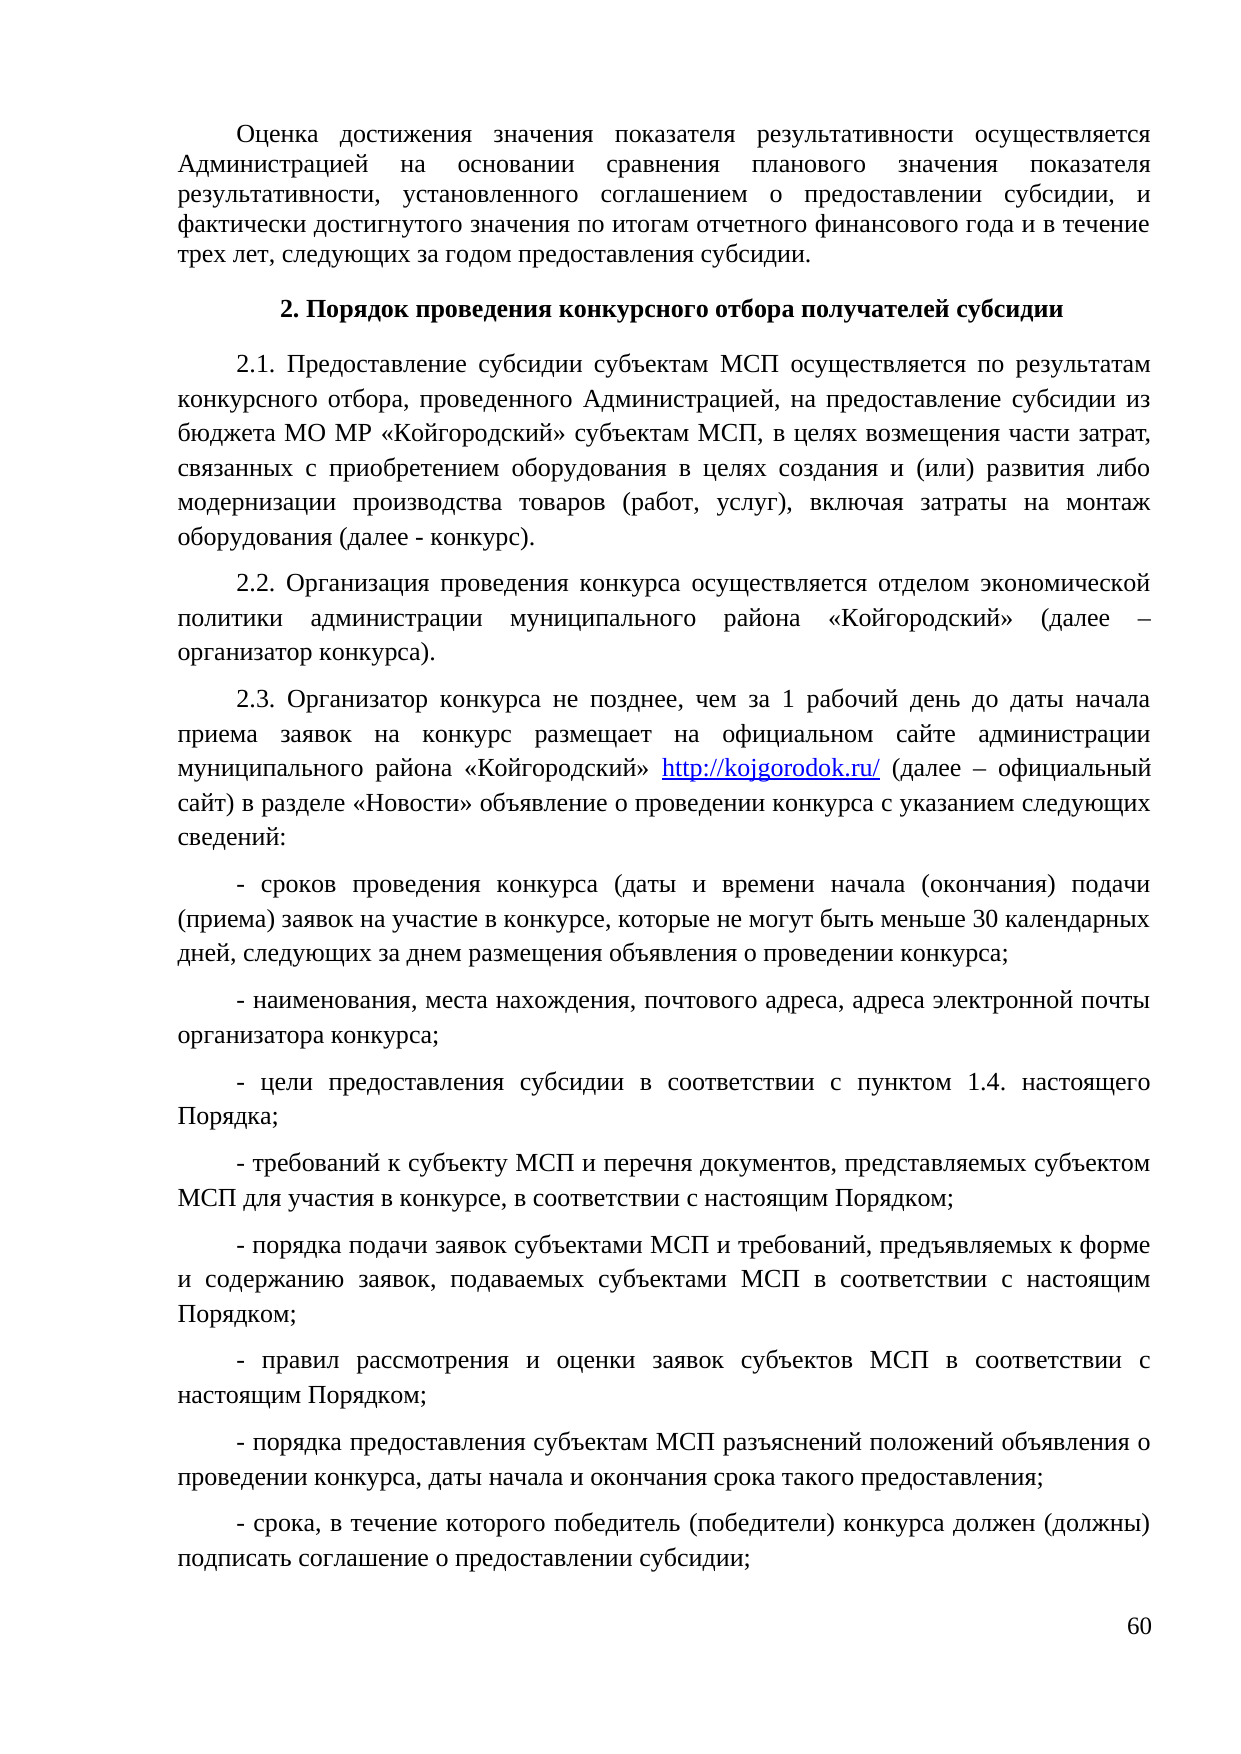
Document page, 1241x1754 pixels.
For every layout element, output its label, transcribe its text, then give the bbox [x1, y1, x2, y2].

text - требований к субъекту МСП и перечня документов, представляемых субъектом МСП для участия в конкурсе, в соответствии с настоящим Порядком; [177, 1147, 1152, 1212]
text - порядка подачи заявок субъектами МСП и требований, предъявляемых к форме и содержанию заявок, подаваемых субъектами МСП в соответствии с настоящим Порядком; [177, 1229, 1152, 1328]
text - срока, в течение которого победитель (победители) конкурса должен (должны) подписать соглашение о предоставлении субсидии; [177, 1507, 1152, 1572]
text - цели предоставления субсидии в соответствии с пунктом 1.4. настоящего Порядка; [177, 1066, 1152, 1130]
text 2.1. Предоставление субсидии субъектам МСП осуществляется по результатам конкурсного отбора, проведенного Администрацией, на предоставление субсидии из бюджета МО МР «Койгородский» субъектам МСП, в целях возмещения части затрат, связанных с приобретением оборудования в целях создания и (или) развития либо модернизации производства товаров (работ, услуг), включая затраты на монтаж оборудования (далее - конкурс). [177, 348, 1152, 551]
text - правил рассмотрения и оценки заявок субъектов МСП в соответствии с настоящим Порядком; [177, 1344, 1152, 1409]
text 2.2. Организация проведения конкурса осуществляется отделом экономической политики администрации муниципального района «Койгородский» (далее – организатор конкурса). [177, 567, 1152, 666]
text - порядка предоставления субъектам МСП разъяснений положений объявления о проведении конкурса, даты начала и окончания срока такого предоставления; [177, 1426, 1152, 1491]
text 2. Порядок проведения конкурсного отбора получателей субсидии [177, 293, 1152, 323]
text Оценка достижения значения показателя результативности осуществляется Администрацией на основании сравнения планового значения показателя результативности, установленного соглашением о предоставлении субсидии, и фактически достигнутого значения по итогам отчетного финансового года и в течение трех лет, следующих за годом предоставления субсидии. [177, 118, 1152, 268]
text - сроков проведения конкурса (даты и времени начала (окончания) подачи (приема) заявок на участие в конкурсе, которые не могут быть меньше 30 календарных дней, следующих за днем размещения объявления о проведении конкурса; [177, 868, 1152, 967]
text 2.3. Организатор конкурса не позднее, чем за 1 рабочий день до даты начала приема заявок на конкурс размещает на официальном сайте администрации муниципального района «Койгородский» http://kojgorodok.ru/ (далее – официальный сайт) в разделе «Новости» объявление о проведении конкурса с указанием следующих сведений: [177, 683, 1152, 851]
text - наименования, места нахождения, почтового адреса, адреса электронной почты организатора конкурса; [177, 984, 1152, 1049]
